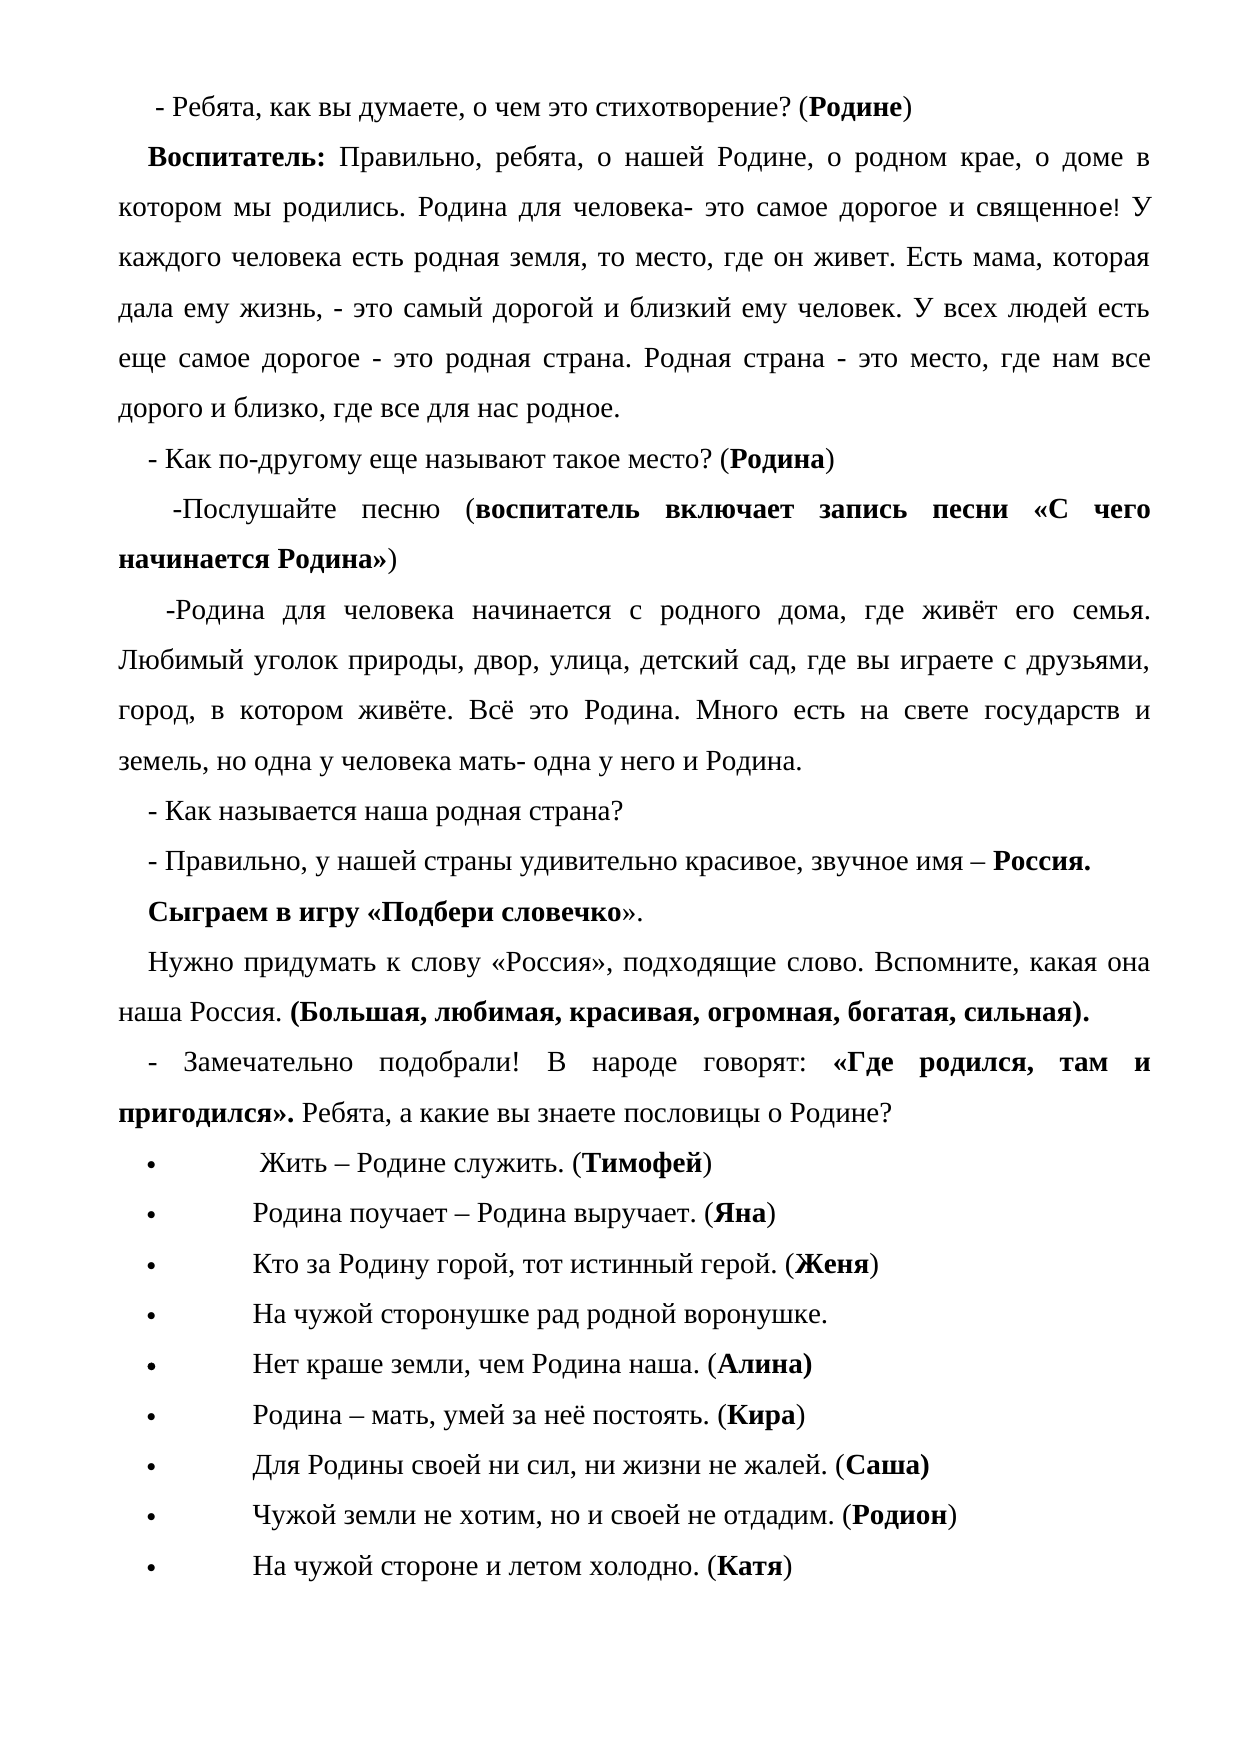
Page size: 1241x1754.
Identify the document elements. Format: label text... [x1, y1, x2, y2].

list Нет краше земли, чем Родина наша. (Алина) [118, 1346, 1152, 1380]
text Сыграем в игру «Подбери словечко». [118, 894, 1152, 927]
text - Правильно, у нашей страны удивительно красивое, звучное имя – Россия. [118, 843, 1152, 877]
text - Как по-другому еще называют такое место? (Родина) [118, 441, 1152, 474]
text -Родина для человека начинается с родного дома, где живёт его семья. Любимый уголок природы, двор, улица, детский сад, где вы играете с друзьями, город, в котором живёте. Всё это Родина. Много есть на свете государств и земель, но одна у человека мать- одна у него и Родина. [118, 592, 1152, 776]
list Родина – мать, умей за неё постоять. (Кира) [118, 1397, 1152, 1430]
text -Послушайте песню (воспитатель включает запись песни «С чего начинается Родина») [118, 491, 1152, 575]
list На чужой стороне и летом холодно. (Катя) [118, 1548, 1152, 1581]
list Родина поучает – Родина выручает. (Яна) [118, 1196, 1152, 1229]
list Жить – Родине служить. (Тимофей) [118, 1145, 1152, 1179]
list Кто за Родину горой, тот истинный герой. (Женя) [118, 1246, 1152, 1279]
list Чужой земли не хотим, но и своей не отдадим. (Родион) [118, 1497, 1152, 1531]
list Для Родины своей ни сил, ни жизни не жалей. (Саша) [118, 1447, 1152, 1481]
list На чужой сторонушке рад родной воронушке. [118, 1296, 1152, 1330]
text - Как называется наша родная страна? [118, 793, 1152, 827]
text - Ребята, как вы думаете, о чем это стихотворение? (Родине) [118, 89, 1152, 122]
text - Замечательно подобрали! В народе говорят: «Где родился, там и пригодился». Ребята, а какие вы знаете пословицы о Родине? [118, 1044, 1152, 1128]
text Нужно придумать к слову «Россия», подходящие слово. Вспомните, какая она наша Россия. (Большая, любимая, красивая, огромная, богатая, сильная). [118, 944, 1152, 1028]
text Воспитатель: Правильно, ребята, о нашей Родине, о родном крае, о доме в котором мы родились. Родина для человека- это самое дорогое и священное! У каждого человека есть родная земля, то место, где он живет. Есть мама, которая дала ему жизнь, - это самый дорогой и близкий ему человек. У всех людей есть еще самое дорогое - это родная страна. Родная страна - это место, где нам все дорого и близко, где все для нас родное. [118, 139, 1152, 424]
